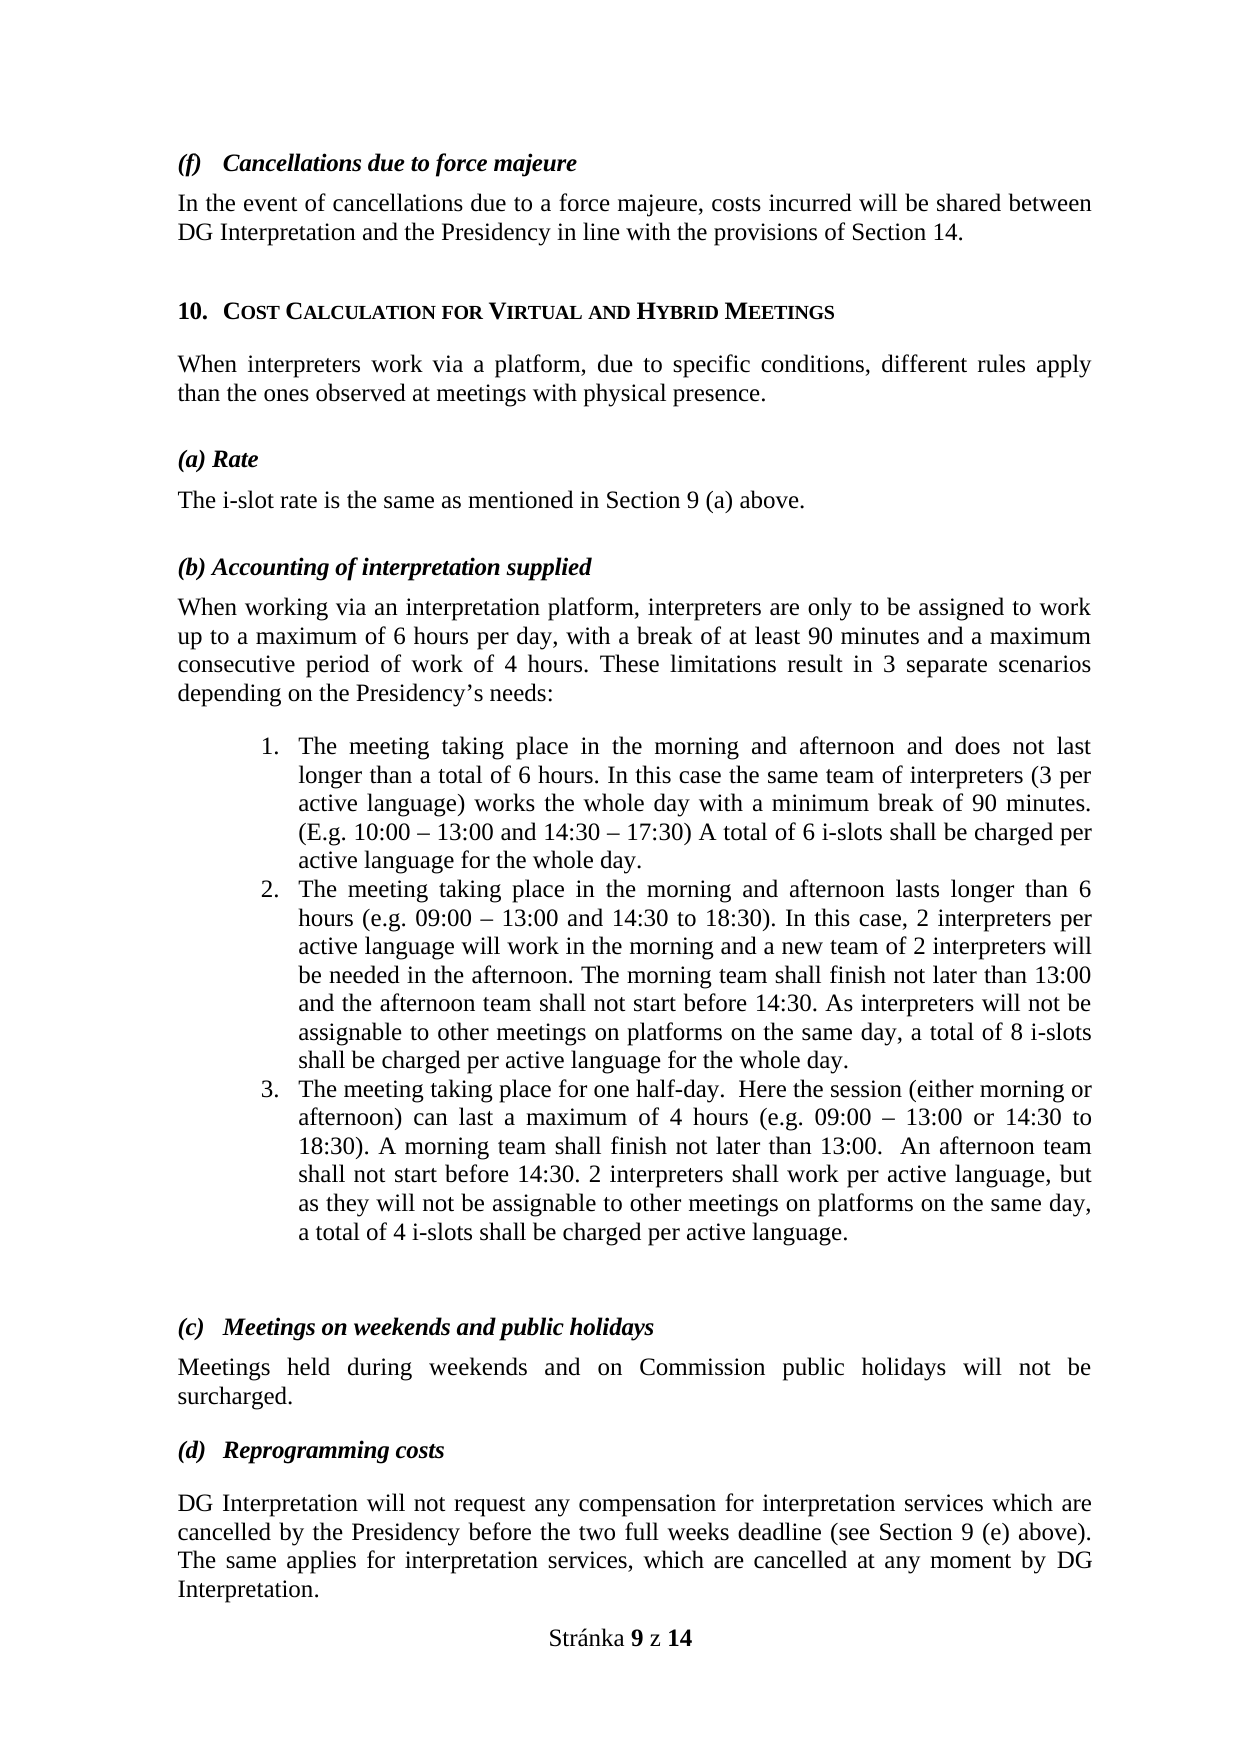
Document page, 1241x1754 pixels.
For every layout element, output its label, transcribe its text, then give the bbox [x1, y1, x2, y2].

text When interpreters work via a platform, due to specific conditions, different rules apply than the ones observed at meetings with physical presence. [177, 350, 1093, 407]
list The meeting taking place for one half-day. Here the session (either morning or afternoon) can last a maximum of 4 hours (e.g. 09:00 – 13:00 or 14:30 to 18:30). A morning team shall finish not later than 13:00. An afternoon team shall not start before 14:30. 2 interpreters shall work per active language, but as they will not be assignable to other meetings on platforms on the same day, a total of 4 i-slots shall be charged per active language. [261, 1074, 1093, 1246]
text The i-slot rate is the same as mentioned in Section 9 (a) above. [177, 486, 1093, 514]
subtitle 10. Cost Calculation for Virtual and Hybrid Meetings [177, 296, 1093, 325]
subtitle (b) Accounting of interpretation supplied [177, 552, 1093, 580]
subtitle (f) Cancellations due to force majeure [177, 148, 1093, 176]
subtitle (d) Reprogramming costs [177, 1435, 1093, 1464]
list The meeting taking place in the morning and afternoon lasts longer than 6 hours (e.g. 09:00 – 13:00 and 14:30 to 18:30). In this case, 2 interpreters per active language will work in the morning and a new team of 2 interpreters will be needed in the afternoon. The morning team shall finish not later than 13:00 and the afternoon team shall not start before 14:30. As interpreters will not be assignable to other meetings on platforms on the same day, a total of 8 i-slots shall be charged per active language for the whole day. [261, 875, 1093, 1074]
text Meetings held during weekends and on Commission public holidays will not be surcharged. [177, 1353, 1093, 1410]
list The meeting taking place in the morning and afternoon and does not last longer than a total of 6 hours. In this case the same team of interpreters (3 per active language) works the whole day with a minimum break of 90 minutes. (E.g. 10:00 – 13:00 and 14:30 – 17:30) A total of 6 i-slots shall be charged per active language for the whole day. [261, 732, 1093, 875]
subtitle (c) Meetings on weekends and public holidays [177, 1312, 1093, 1341]
text In the event of cancellations due to a force majeure, costs incurred will be shared between DG Interpretation and the Presidency in line with the provisions of Section 14. [177, 189, 1093, 246]
subtitle (a) Rate [177, 444, 1093, 473]
text DG Interpretation will not request any compensation for interpretation services which are cancelled by the Presidency before the two full weeks deadline (see Section 9 (e) above). The same applies for interpretation services, which are cancelled at any moment by DG Interpretation. [177, 1488, 1093, 1604]
text When working via an interpretation platform, interpreters are only to be assigned to work up to a maximum of 6 hours per day, with a break of at least 90 minutes and a maximum consecutive period of work of 4 hours. These limitations result in 3 separate scenarios depending on the Presidency’s needs: [177, 593, 1093, 707]
